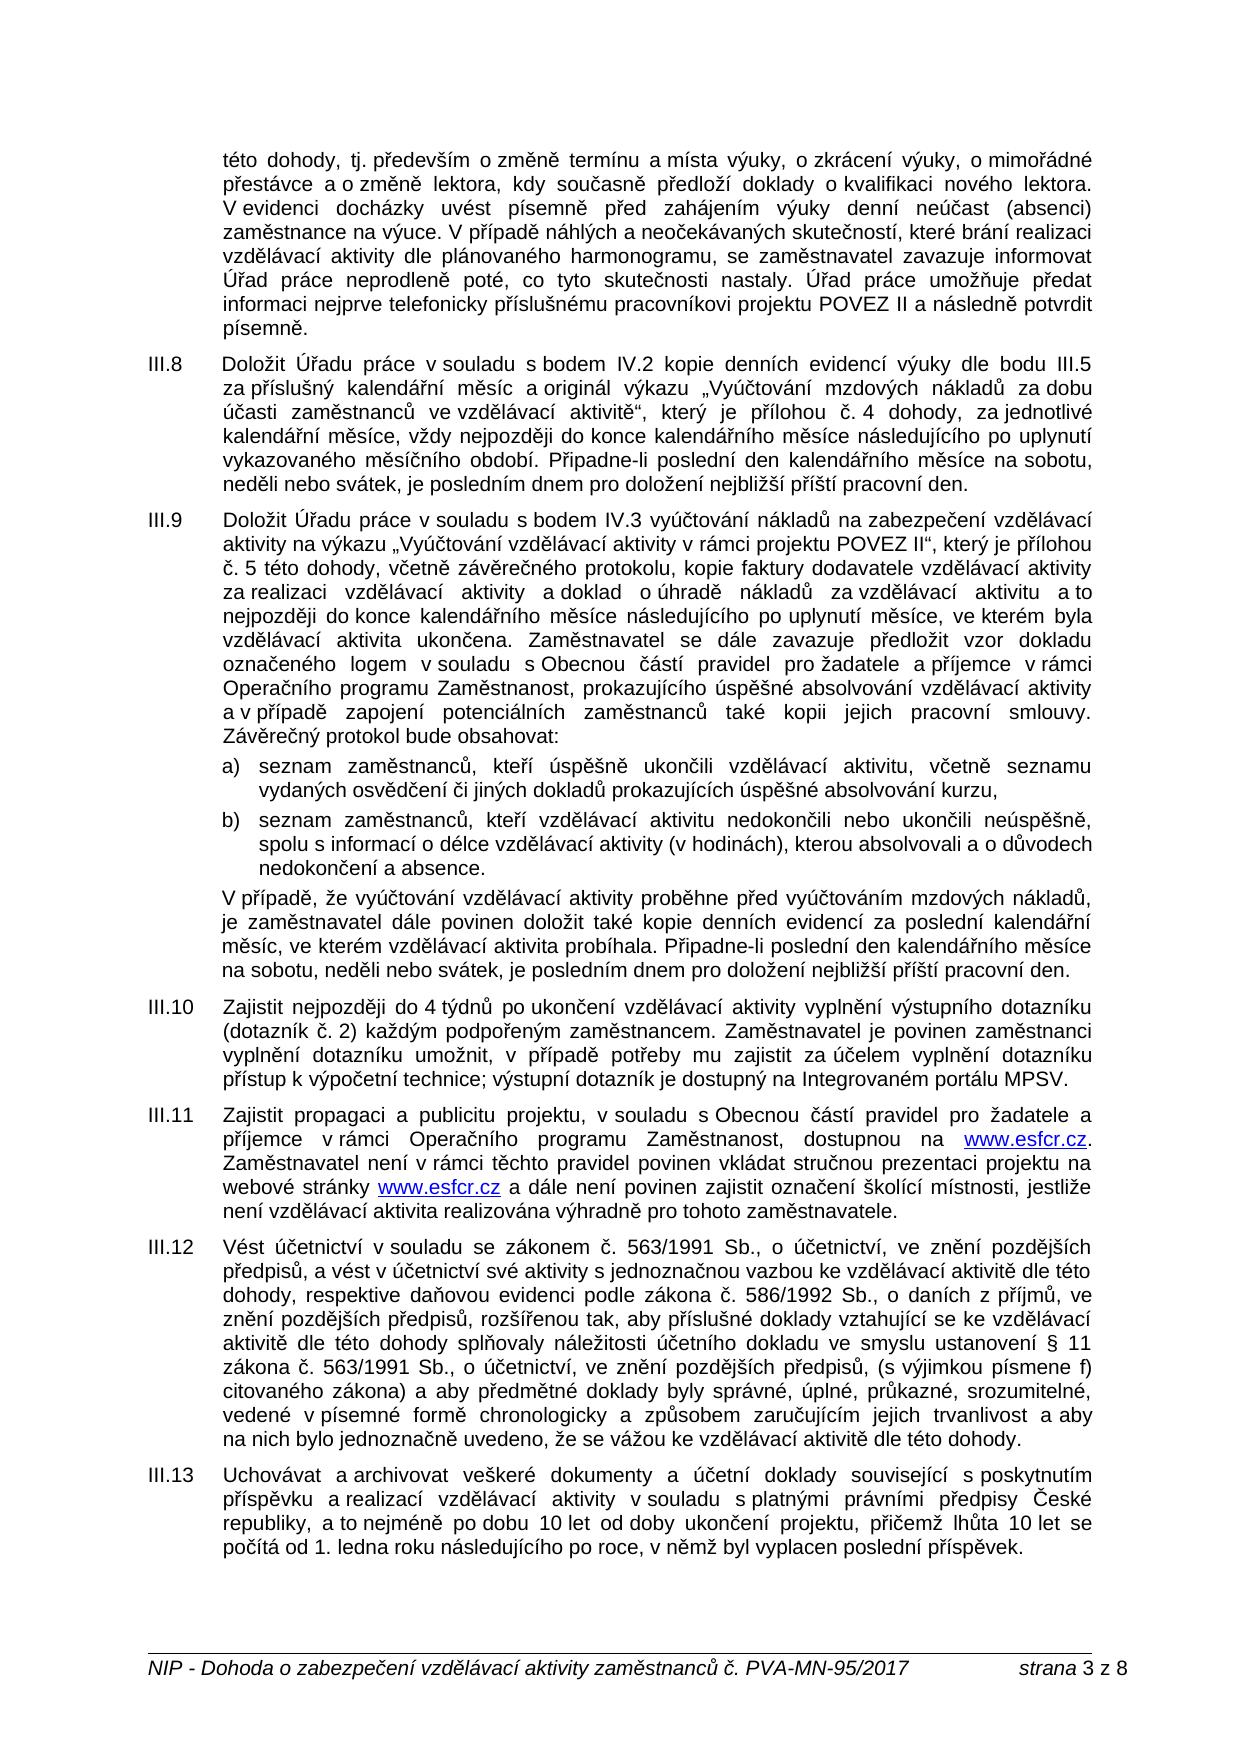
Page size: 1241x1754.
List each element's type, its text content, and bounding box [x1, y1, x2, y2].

list seznam zaměstnanců, kteří úspěšně ukončili vzdělávací aktivitu, včetně seznamu vydaných osvědčení či jiných dokladů prokazujících úspěšné absolvování kurzu, [222, 754, 1092, 802]
list Zajistit nejpozději do 4 týdnů po ukončení vzdělávací aktivity vyplnění výstupního dotazníku (dotazník č. 2) každým podpořeným zaměstnancem. Zaměstnavatel je povinen zaměstnanci vyplnění dotazníku umožnit, v případě potřeby mu zajistit za účelem vyplnění dotazníku přístup k výpočetní technice; výstupní dotazník je dostupný na Integrovaném portálu MPSV. [148, 994, 1092, 1090]
text V případě, že vyúčtování vzdělávací aktivity proběhne před vyúčtováním mzdových nákladů, je zaměstnavatel dále povinen doložit také kopie denních evidencí za poslední kalendářní měsíc, ve kterém vzdělávací aktivita probíhala. Připadne-li poslední den kalendářního měsíce na sobotu, neděli nebo svátek, je posledním dnem pro doložení nejbližší příští pracovní den. [222, 886, 1092, 982]
list Vést účetnictví v souladu se zákonem č. 563/1991 Sb., o účetnictví, ve znění pozdějších předpisů, a vést v účetnictví své aktivity s jednoznačnou vazbou ke vzdělávací aktivitě dle této dohody, respektive daňovou evidenci podle zákona č. 586/1992 Sb., o daních z příjmů, ve znění pozdějších předpisů, rozšířenou tak, aby příslušné doklady vztahující se ke vzdělávací aktivitě dle této dohody splňovaly náležitosti účetního dokladu ve smyslu ustanovení § 11 zákona č. 563/1991 Sb., o účetnictví, ve znění pozdějších předpisů, (s výjimkou písmene f) citovaného zákona) a aby předmětné doklady byly správné, úplné, průkazné, srozumitelné, vedené v písemné formě chronologicky a způsobem zaručujícím jejich trvanlivost a aby na nich bylo jednoznačně uvedeno, že se vážou ke vzdělávací aktivitě dle této dohody. [148, 1235, 1092, 1451]
list Zajistit propagaci a publicitu projektu, v souladu s Obecnou částí pravidel pro žadatele a příjemce v rámci Operačního programu Zaměstnanost, dostupnou na www.esfcr.cz. Zaměstnavatel není v rámci těchto pravidel povinen vkládat stručnou prezentaci projektu na webové stránky www.esfcr.cz a dále není povinen zajistit označení školící místnosti, jestliže není vzdělávací aktivita realizována výhradně pro tohoto zaměstnavatele. [148, 1103, 1092, 1223]
list Doložit Úřadu práce v souladu s bodem IV.3 vyúčtování nákladů na zabezpečení vzdělávací aktivity na výkazu „Vyúčtování vzdělávací aktivity v rámci projektu POVEZ II“, který je přílohou č. 5 této dohody, včetně závěrečného protokolu, kopie faktury dodavatele vzdělávací aktivity za realizaci vzdělávací aktivity a doklad o úhradě nákladů za vzdělávací aktivitu a to nejpozději do konce kalendářního měsíce následujícího po uplynutí měsíce, ve kterém byla vzdělávací aktivita ukončena. Zaměstnavatel se dále zavazuje předložit vzor dokladu označeného logem v souladu s Obecnou částí pravidel pro žadatele a příjemce v rámci Operačního programu Zaměstnanost, prokazujícího úspěšné absolvování vzdělávací aktivity a v případě zapojení potenciálních zaměstnanců také kopii jejich pracovní smlouvy. Závěrečný protokol bude obsahovat: [148, 508, 1092, 748]
list seznam zaměstnanců, kteří vzdělávací aktivitu nedokončili nebo ukončili neúspěšně, spolu s informací o délce vzdělávací aktivity (v hodinách), kterou absolvovali a o důvodech nedokončení a absence. [222, 808, 1092, 880]
list Doložit Úřadu práce v souladu s bodem IV.2 kopie denních evidencí výuky dle bodu III.5 za příslušný kalendářní měsíc a originál výkazu „Vyúčtování mzdových nákladů za dobu účasti zaměstnanců ve vzdělávací aktivitě“, který je přílohou č. 4 dohody, za jednotlivé kalendářní měsíce, vždy nejpozději do konce kalendářního měsíce následujícího po uplynutí vykazovaného měsíčního období. Připadne-li poslední den kalendářního měsíce na sobotu, neděli nebo svátek, je posledním dnem pro doložení nejbližší příští pracovní den. [148, 352, 1092, 496]
list Uchovávat a archivovat veškeré dokumenty a účetní doklady související s poskytnutím příspěvku a realizací vzdělávací aktivity v souladu s platnými právními předpisy České republiky, a to nejméně po dobu 10 let od doby ukončení projektu, přičemž lhůta 10 let se počítá od 1. ledna roku následujícího po roce, v němž byl vyplacen poslední příspěvek. [148, 1463, 1092, 1559]
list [148, 148, 1092, 339]
